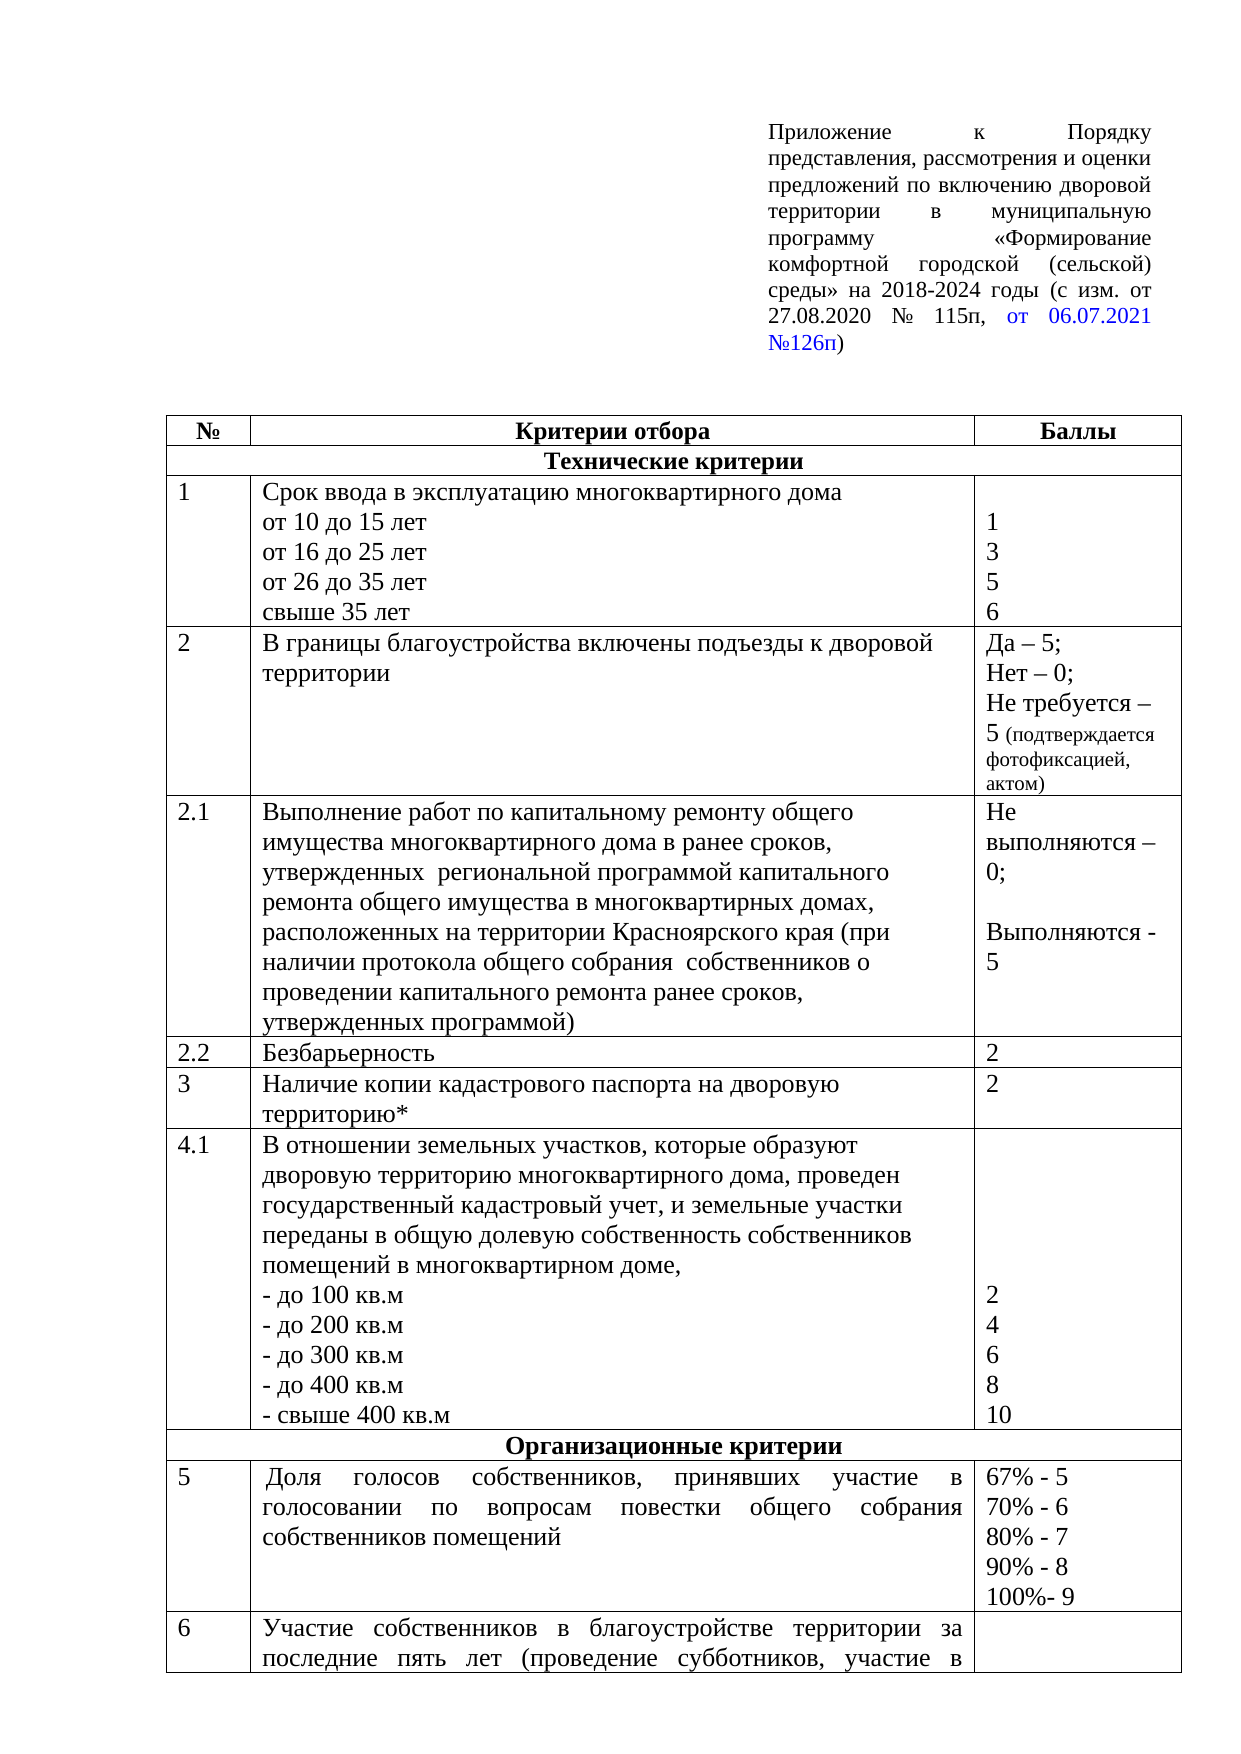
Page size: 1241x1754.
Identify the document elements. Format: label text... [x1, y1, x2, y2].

table_cell Организационные критерии [167, 1430, 1181, 1460]
table_cell 1 3 5 6 [975, 476, 1181, 626]
table_cell 4.1 [167, 1129, 250, 1429]
table_cell 3 [167, 1068, 250, 1128]
table_cell 2 [167, 627, 250, 795]
table_cell 5 [167, 1461, 250, 1611]
table_cell Доля голосов собственников, принявших участие в голосовании по вопросам повестки общего собрания собственников помещений [251, 1461, 974, 1611]
table_cell 2.2 [167, 1037, 250, 1067]
table_cell 67% - 5 70% - 6 80% - 7 90% - 8 100%- 9 [975, 1461, 1181, 1611]
table_cell 2 4 6 8 10 [975, 1129, 1181, 1429]
table_cell Технические критерии [167, 446, 1181, 475]
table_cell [251, 1612, 974, 1672]
table_cell В границы благоустройства включены подъезды к дворовой территории [251, 627, 974, 795]
table_cell Срок ввода в эксплуатацию многоквартирного дома от 10 до 15 лет от 16 до 25 лет от 26 до 35 лет свыше 35 лет [251, 476, 974, 626]
table_header Критерии отбора [251, 416, 974, 445]
table_cell В отношении земельных участков, которые образуют дворовую территорию многоквартирного дома, проведен государственный кадастровый учет, и земельные участки переданы в общую долевую собственность собственников помещений в многоквартирном доме, - до 100 кв.м - до 200 кв.м - до 300 кв.м - до 400 кв.м - свыше 400 кв.м [251, 1129, 974, 1429]
table_cell 2 [975, 1037, 1181, 1067]
table_cell 6 [167, 1612, 250, 1672]
table_cell Да – 5; Нет – 0; Не требуется – 5 (подтверждается фотофиксацией, актом) [975, 627, 1181, 795]
table_cell 2.1 [167, 796, 250, 1036]
table_cell 2 [975, 1068, 1181, 1128]
text Приложение к Порядку представления, рассмотрения и оценки предложений по включению дворовой территории в муниципальную программу «Формирование комфортной городской (сельской) среды» на 2018-2024 годы (с изм. от 27.08.2020 № 115п, от 06.07.2021 №126п) [768, 118, 1152, 355]
table_cell Не выполняются – 0; Выполняются - 5 [975, 796, 1181, 1036]
table_cell 1 [167, 476, 250, 626]
table_header № [167, 416, 250, 445]
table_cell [975, 1612, 1181, 1672]
table_cell Безбарьерность [251, 1037, 974, 1067]
table_header Баллы [975, 416, 1181, 445]
table_cell Наличие копии кадастрового паспорта на дворовую территорию* [251, 1068, 974, 1128]
table_cell Выполнение работ по капитальному ремонту общего имущества многоквартирного дома в ранее сроков, утвержденных региональной программой капитального ремонта общего имущества в многоквартирных домах, расположенных на территории Красноярского края (при наличии протокола общего собрания собственников о проведении капитального ремонта ранее сроков, утвержденных программой) [251, 796, 974, 1036]
